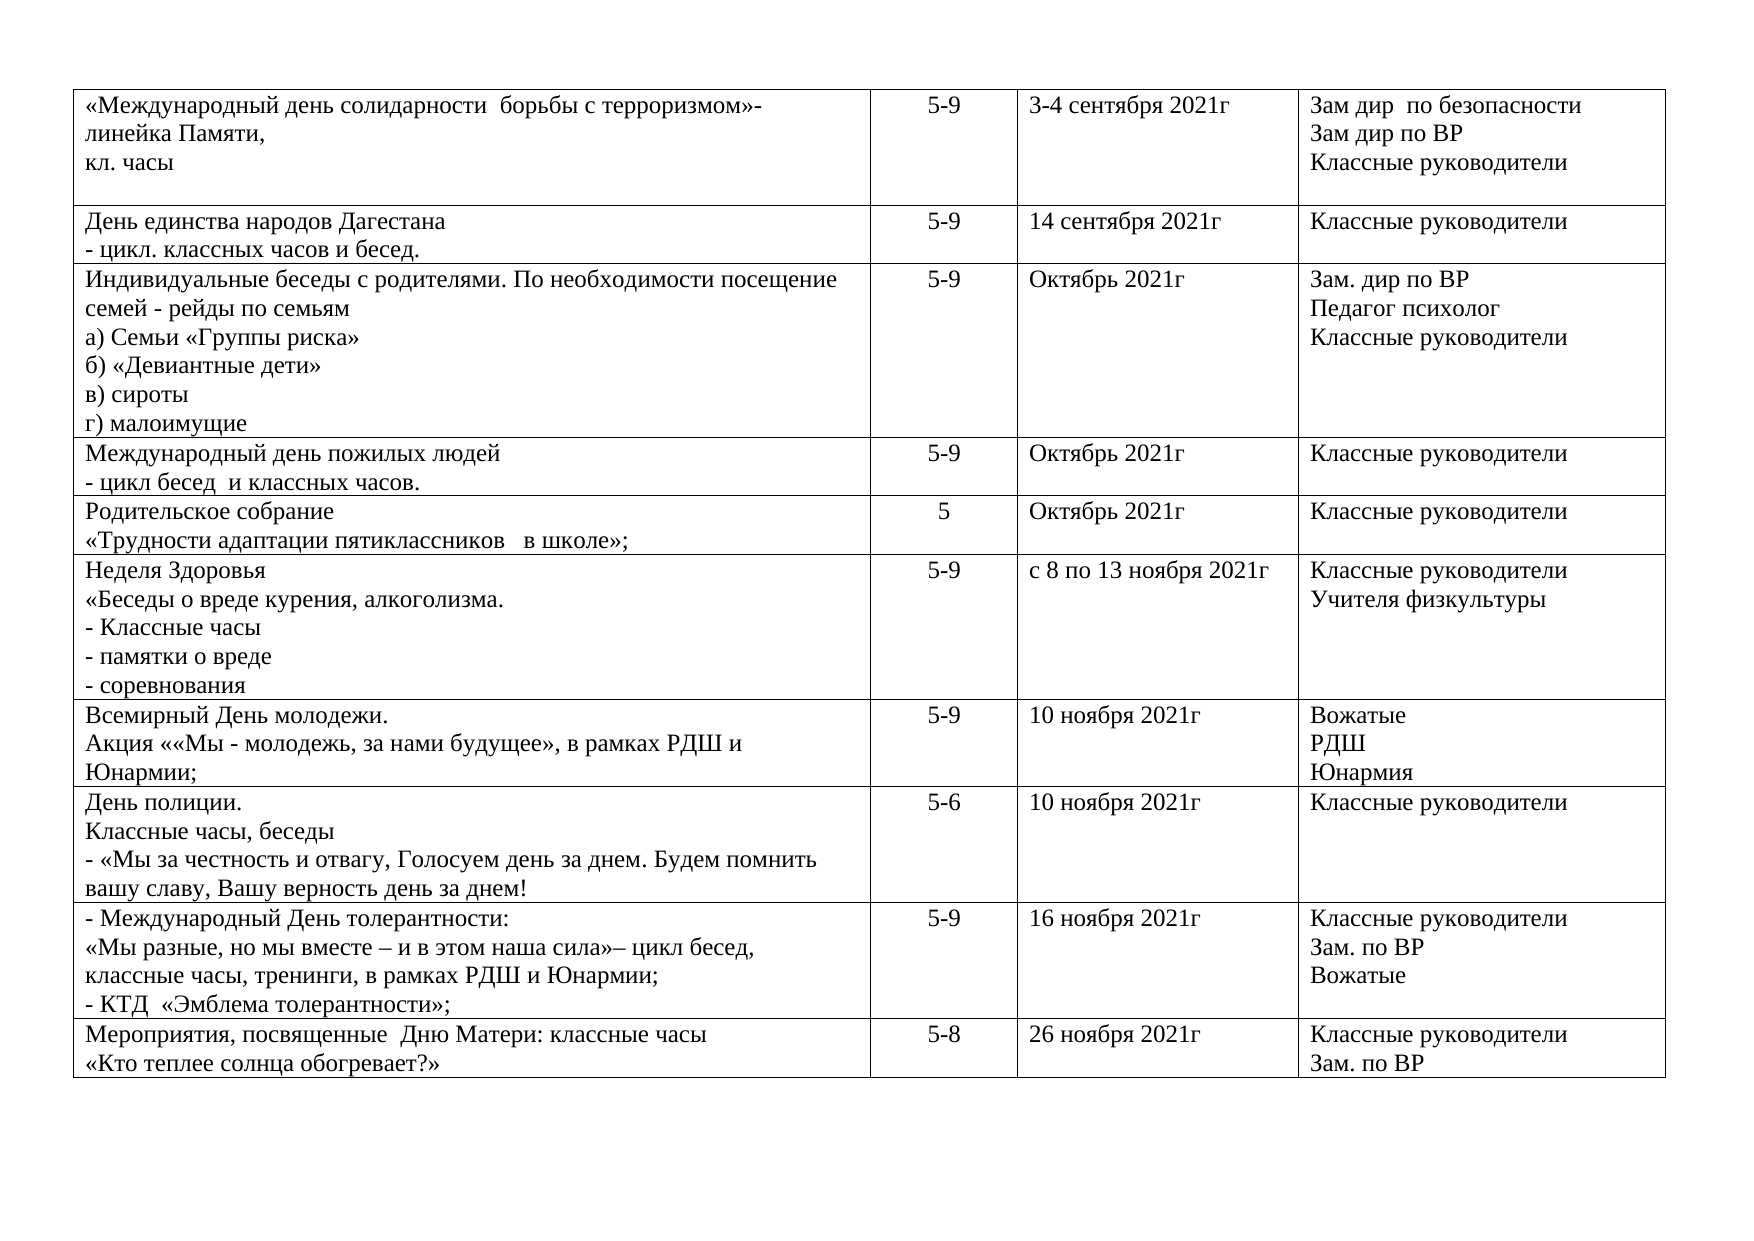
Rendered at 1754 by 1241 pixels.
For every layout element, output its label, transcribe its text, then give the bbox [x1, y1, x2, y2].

table_cell 26 ноября 2021г [1018, 1019, 1298, 1077]
table_cell Октябрь 2021г [1018, 438, 1298, 495]
table_cell - Международный День толерантности: «Мы разные, но мы вместе – и в этом наша сила»– цикл бесед, классные часы, тренинги, в рамках РДШ и Юнармии; - КТД «Эмблема толерантности»; [74, 903, 870, 1018]
table_cell 5-9 [871, 264, 1017, 437]
table_cell Зам дир по безопасности Зам дир по ВР Классные руководители [1299, 90, 1665, 205]
table_cell 5-9 [871, 903, 1017, 1018]
table_cell Родительское собрание «Трудности адаптации пятиклассников в школе»; [74, 496, 870, 554]
table_cell 10 ноября 2021г [1018, 700, 1298, 786]
table_cell Зам. дир по ВР Педагог психолог Классные руководители [1299, 264, 1665, 437]
table_cell Классные руководители [1299, 206, 1665, 263]
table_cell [74, 1019, 870, 1077]
table_cell 5 [871, 496, 1017, 554]
table_cell День единства народов Дагестана - цикл. классных часов и бесед. [74, 206, 870, 263]
table_cell Всемирный День молодежи. Акция ««Мы - молодежь, за нами будущее», в рамках РДШ и Юнармии; [74, 700, 870, 786]
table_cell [1299, 1019, 1665, 1077]
table_cell Октябрь 2021г [1018, 264, 1298, 437]
table_cell Неделя Здоровья «Беседы о вреде курения, алкоголизма. - Классные часы - памятки о вреде - соревнования [74, 555, 870, 699]
table_cell 10 ноября 2021г [1018, 787, 1298, 902]
table_cell 5-9 [871, 90, 1017, 205]
table_cell Вожатые РДШ Юнармия [1299, 700, 1665, 786]
table_cell Индивидуальные беседы с родителями. По необходимости посещение семей - рейды по семьям а) Семьи «Группы риска» б) «Девиантные дети» в) сироты г) малоимущие [74, 264, 870, 437]
table_cell 5-9 [871, 206, 1017, 263]
table_cell «Международный день солидарности борьбы с терроризмом»- линейка Памяти, кл. часы [74, 90, 870, 205]
table_cell 5-9 [871, 700, 1017, 786]
table_cell Классные руководители Учителя физкультуры [1299, 555, 1665, 699]
table_cell 5-8 [871, 1019, 1017, 1077]
table_cell День полиции. Классные часы, беседы - «Мы за честность и отвагу, Голосуем день за днем. Будем помнить вашу славу, Вашу верность день за днем! [74, 787, 870, 902]
table_cell Классные руководители [1299, 787, 1665, 902]
table_cell 5-9 [871, 555, 1017, 699]
table_cell 5-9 [871, 438, 1017, 495]
table_cell Классные руководители [1299, 496, 1665, 554]
table_cell Октябрь 2021г [1018, 496, 1298, 554]
table_cell с 8 по 13 ноября 2021г [1018, 555, 1298, 699]
table_cell Классные руководители [1299, 438, 1665, 495]
table_cell Международный день пожилых людей - цикл бесед и классных часов. [74, 438, 870, 495]
table_cell 3-4 сентября 2021г [1018, 90, 1298, 205]
table_cell 14 сентября 2021г [1018, 206, 1298, 263]
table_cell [1299, 903, 1665, 1018]
table_cell 16 ноября 2021г [1018, 903, 1298, 1018]
table_cell 5-6 [871, 787, 1017, 902]
